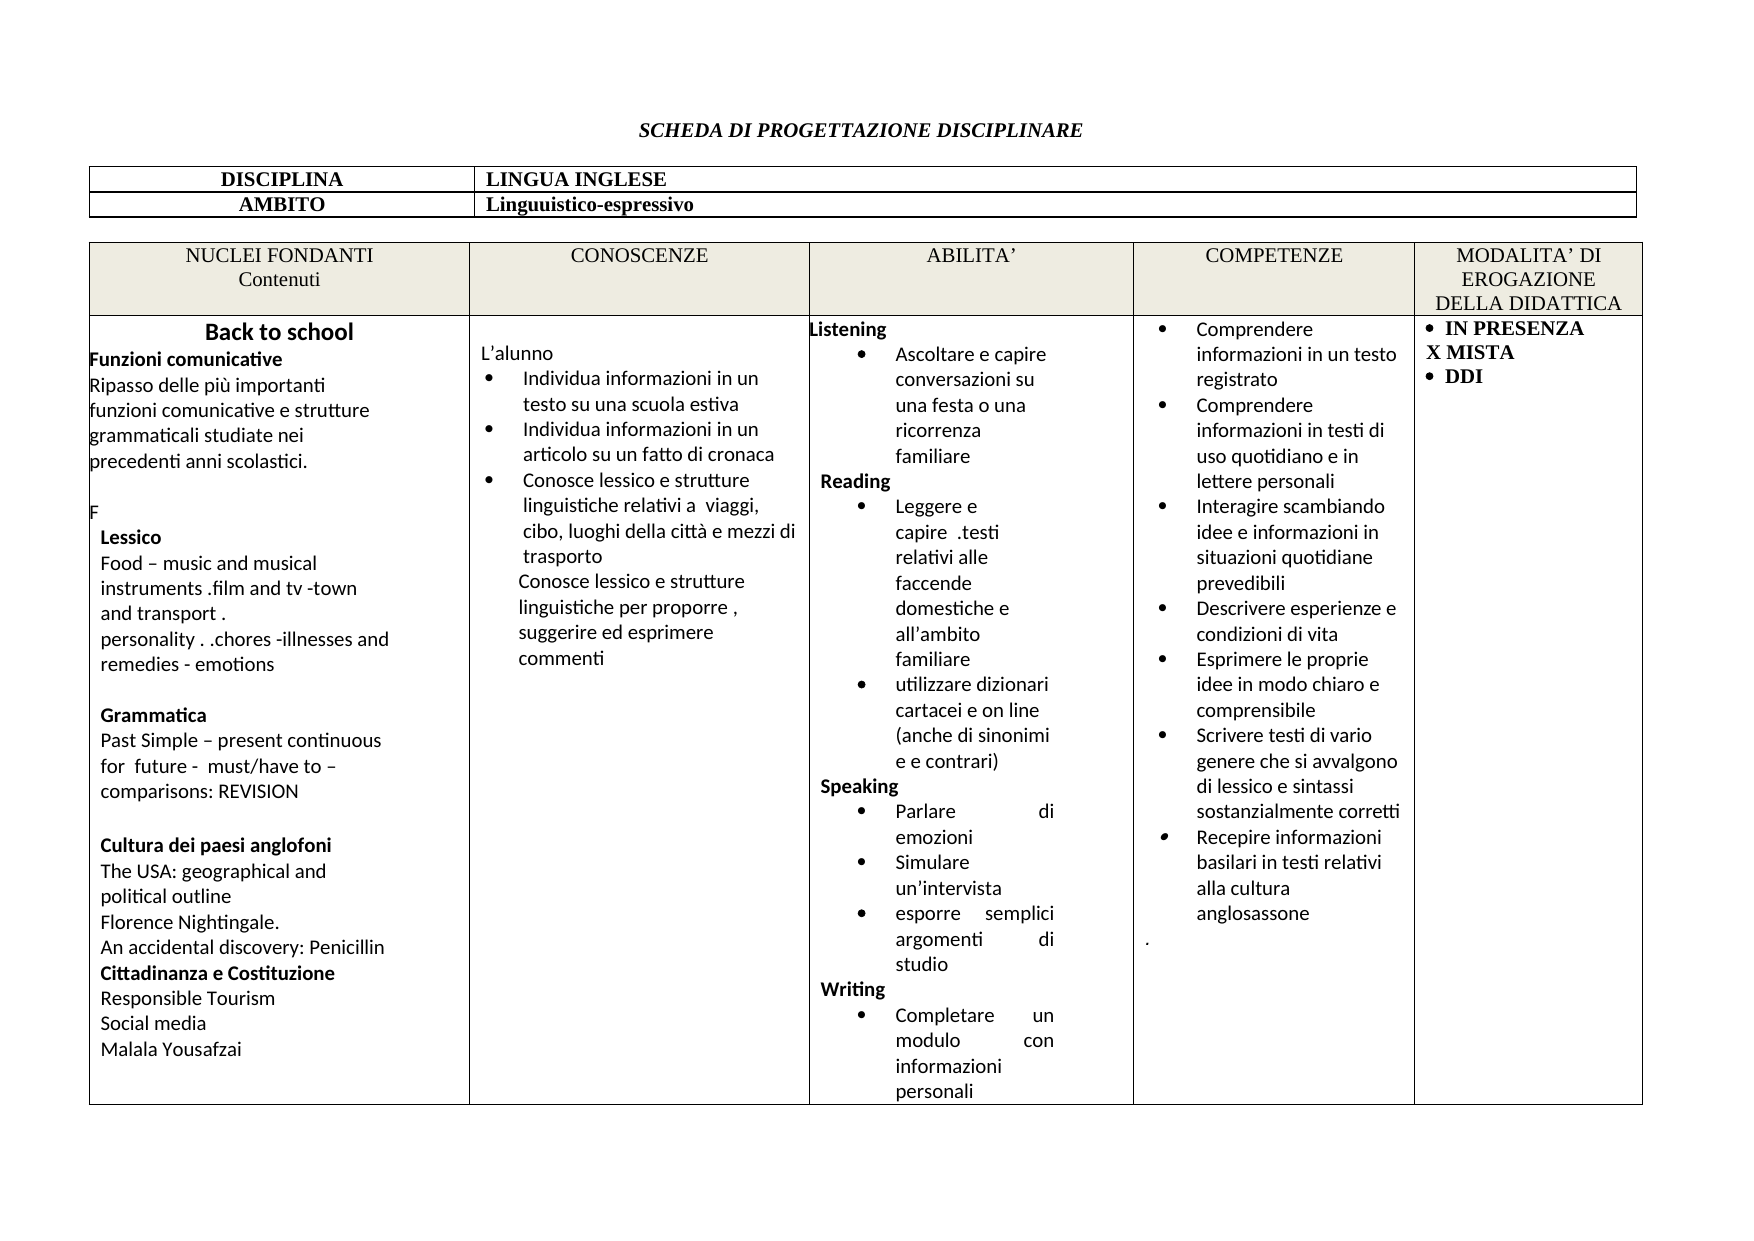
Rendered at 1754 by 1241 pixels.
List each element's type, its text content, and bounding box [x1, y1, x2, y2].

table_cell AMBITO [90, 193, 474, 216]
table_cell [470, 316, 809, 1104]
table_header MODALITA’ DI EROGAZIONE DELLA DIDATTICA [1415, 243, 1642, 315]
text SCHEDA DI PROGETTAZIONE DISCIPLINARE [89, 118, 1636, 142]
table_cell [1134, 316, 1414, 1104]
table_header DISCIPLINA [90, 167, 474, 191]
table_header ABILITA’ [810, 243, 1133, 315]
table_header NUCLEI FONDANTI Contenuti [90, 243, 469, 315]
table_header LINGUA INGLESE [475, 167, 1636, 191]
table_header COMPETENZE [1134, 243, 1414, 315]
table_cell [90, 316, 469, 1104]
table_cell Linguuistico-espressivo [475, 193, 1636, 216]
table_header CONOSCENZE [470, 243, 809, 315]
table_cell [1415, 316, 1642, 1104]
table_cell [810, 316, 1133, 1104]
